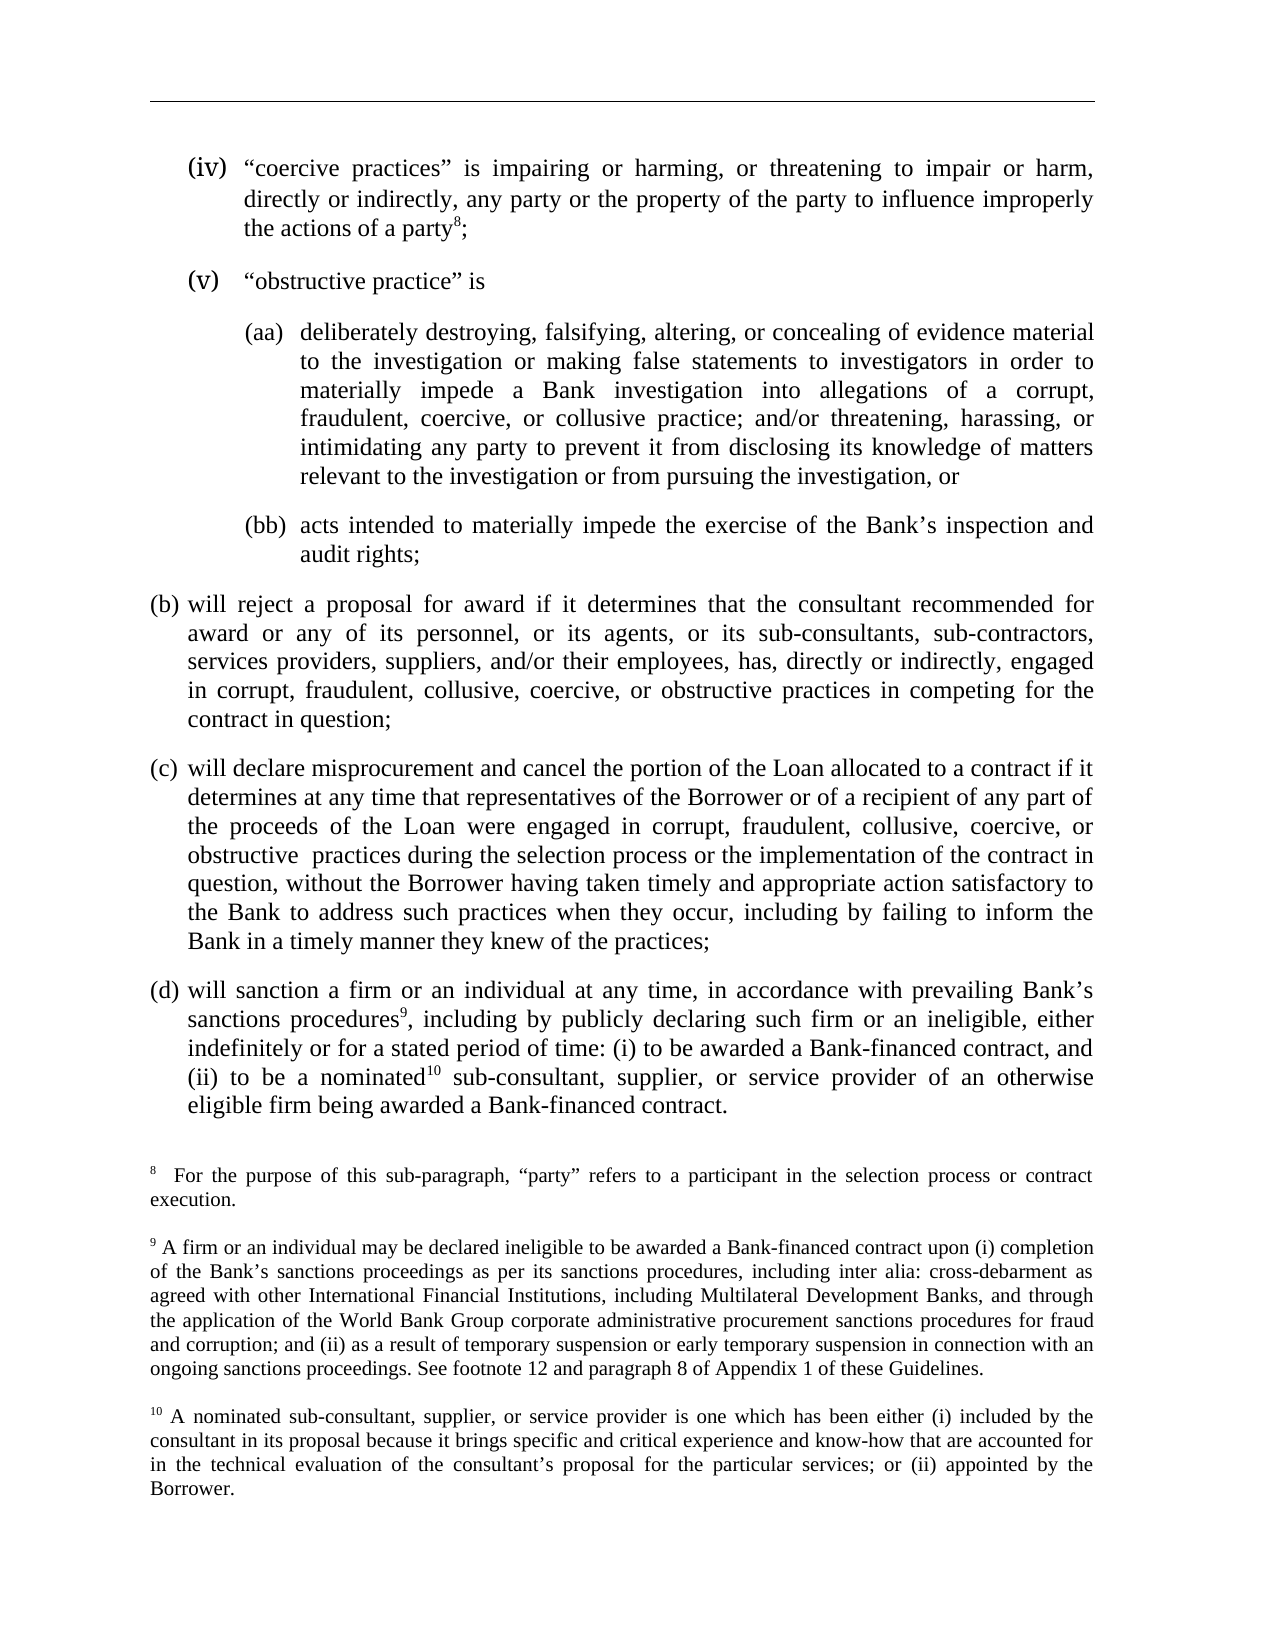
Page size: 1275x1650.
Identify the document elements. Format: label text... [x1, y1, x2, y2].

text (aa) deliberately destroying, falsifying, altering, or concealing of evidence material to the investigation or making false statements to investigators in order to materially impede a Bank investigation into allegations of a corrupt, fraudulent, coercive, or collusive practice; and/or threatening, harassing, or intimidating any party to prevent it from disclosing its knowledge of matters relevant to the investigation or from pursuing the investigation, or [244, 317, 1095, 490]
list “coercive practices” is impairing or harming, or threatening to impair or harm, directly or indirectly, any party or the property of the party to influence improperly the actions of a party; [187, 150, 1095, 242]
text (c) will declare misprocurement and cancel the portion of the Loan allocated to a contract if it determines at any time that representatives of the Borrower or of a recipient of any part of the proceeds of the Loan were engaged in corrupt, fraudulent, collusive, coercive, or obstructive practices during the selection process or the implementation of the contract in question, without the Borrower having taken timely and appropriate action satisfactory to the Bank to address such practices when they occur, including by failing to inform the Bank in a timely manner they knew of the practices; [150, 753, 1095, 955]
list “obstructive practice” is [187, 262, 1095, 296]
text (d) will sanction a firm or an individual at any time, in accordance with prevailing Bank’s sanctions procedures, including by publicly declaring such firm or an ineligible, either indefinitely or for a stated period of time: (i) to be awarded a Bank-financed contract, and (ii) to be a nominated sub-consultant, supplier, or service provider of an otherwise eligible firm being awarded a Bank-financed contract. [150, 976, 1095, 1119]
text (bb) acts intended to materially impede the exercise of the Bank’s inspection and audit rights; [244, 511, 1095, 568]
text (b) will reject a proposal for award if it determines that the consultant recommended for award or any of its personnel, or its agents, or its sub-consultants, sub-contractors, services providers, suppliers, and/or their employees, has, directly or indirectly, engaged in corrupt, fraudulent, collusive, coercive, or obstructive practices in competing for the contract in question; [150, 589, 1095, 733]
